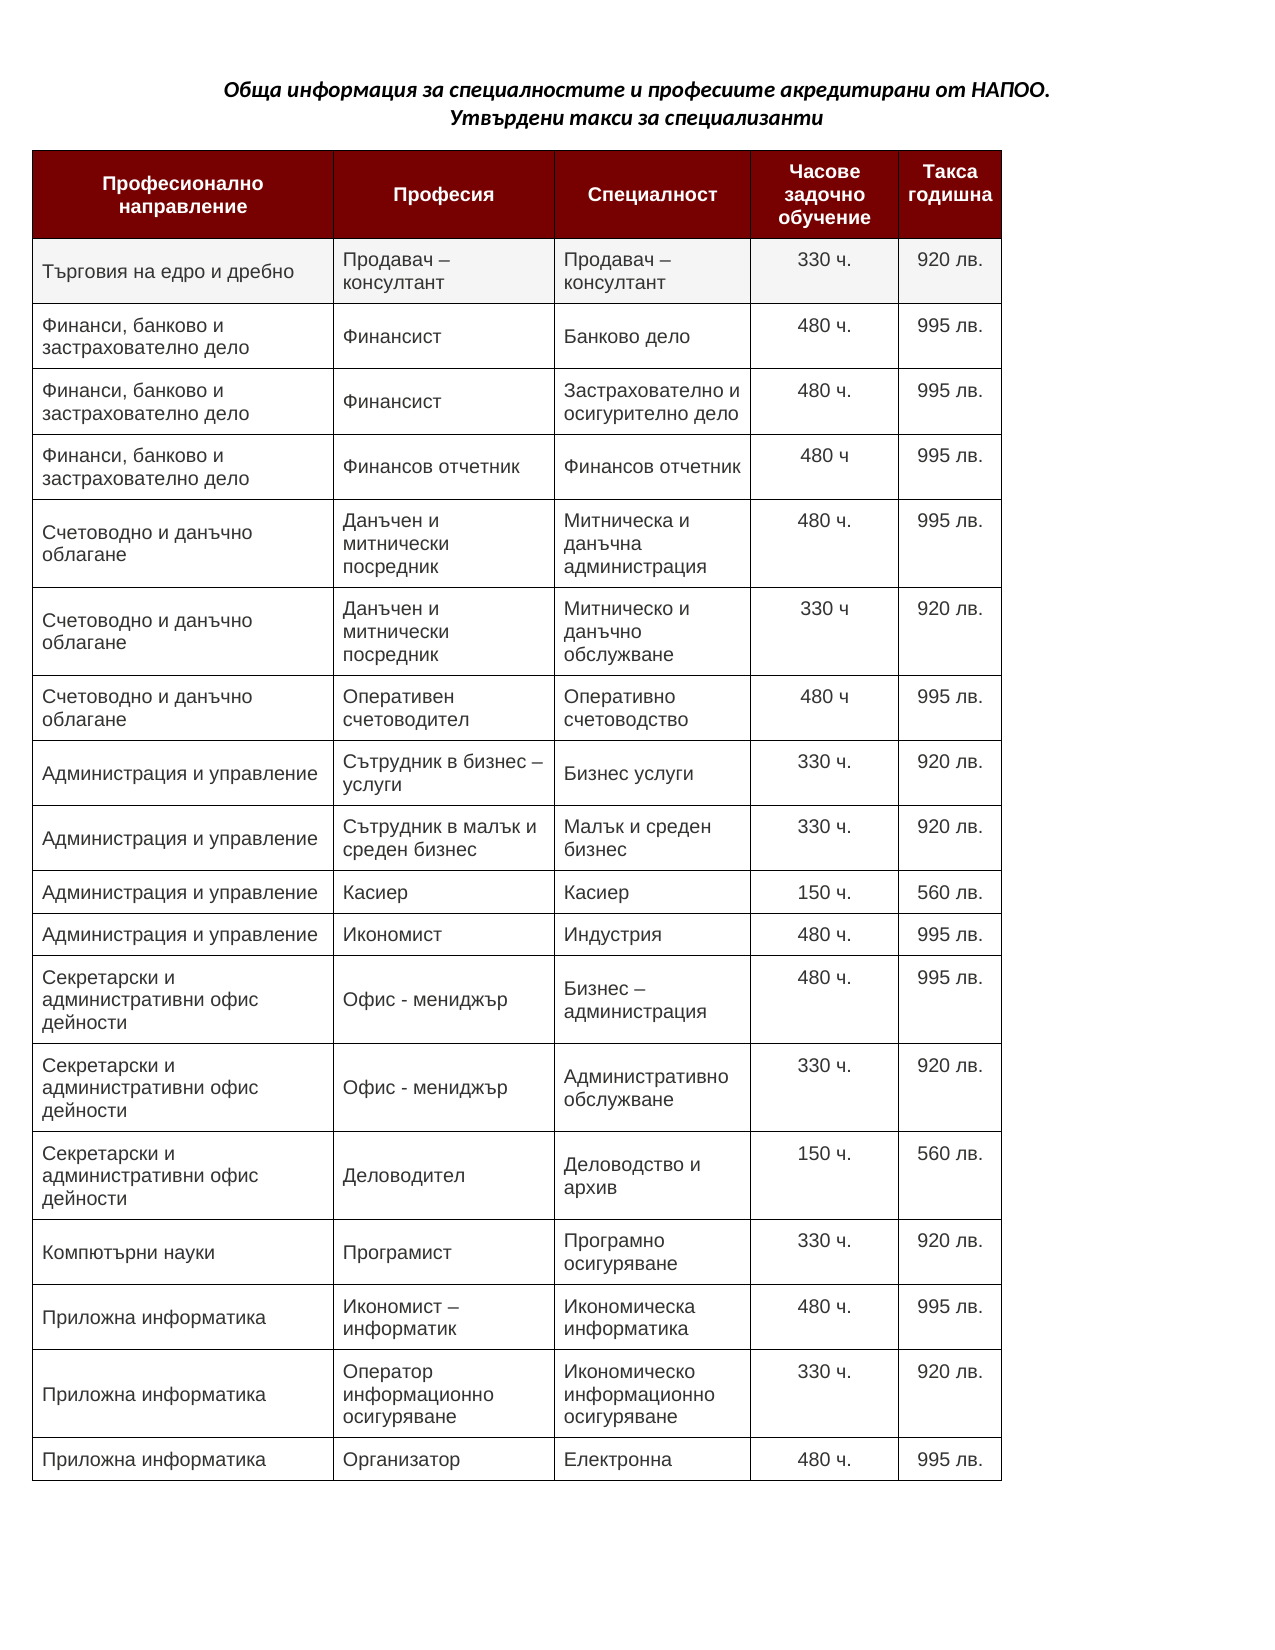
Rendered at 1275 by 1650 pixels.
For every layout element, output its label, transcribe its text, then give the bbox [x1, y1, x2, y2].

table_cell Сътрудник в малък и среден бизнес [334, 806, 554, 870]
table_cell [33, 1438, 333, 1480]
table_cell 330 ч. [751, 741, 898, 805]
table_cell Касиер [555, 871, 750, 913]
table_cell 480 ч. [751, 304, 898, 368]
table_header Професия [334, 151, 554, 238]
table_cell 150 ч. [751, 871, 898, 913]
table_cell Счетоводно и данъчно облагане [33, 676, 333, 740]
table_cell 330 ч. [751, 1044, 898, 1131]
table_cell Митническа и данъчна администрация [555, 500, 750, 587]
table_cell 560 лв. [899, 871, 1001, 913]
table_cell Оператор информационно осигуряване [334, 1350, 554, 1437]
table_cell Администрация и управление [33, 806, 333, 870]
table_cell Оперативен счетоводител [334, 676, 554, 740]
table_cell 330 ч. [751, 239, 898, 303]
table_cell Бизнес – администрация [555, 956, 750, 1043]
table_cell 560 лв. [899, 1132, 1001, 1219]
table_cell 920 лв. [899, 741, 1001, 805]
table_cell Икономическа информатика [555, 1285, 750, 1349]
table_cell Икономист [334, 914, 554, 955]
table_cell Администрация и управление [33, 914, 333, 955]
table_cell Продавач – консултант [555, 239, 750, 303]
table_cell 330 ч. [751, 806, 898, 870]
table_cell Администрация и управление [33, 741, 333, 805]
table_cell Администрация и управление [33, 871, 333, 913]
table_cell Секретарски и административни офис дейности [33, 956, 333, 1043]
table_cell Компютърни науки [33, 1220, 333, 1284]
table_cell 480 ч [751, 676, 898, 740]
table_cell Административно обслужване [555, 1044, 750, 1131]
table_cell Офис - мениджър [334, 956, 554, 1043]
table_cell Финанси, банково и застрахователно дело [33, 435, 333, 499]
table_cell Данъчен и митнически посредник [334, 500, 554, 587]
table_cell 330 ч [751, 588, 898, 674]
table_cell 995 лв. [899, 435, 1001, 499]
table_cell Счетоводно и данъчно облагане [33, 500, 333, 587]
table_cell Програмист [334, 1220, 554, 1284]
table_cell 480 ч. [751, 500, 898, 587]
table_cell Приложна информатика [33, 1285, 333, 1349]
table_cell 150 ч. [751, 1132, 898, 1219]
table_cell 995 лв. [899, 1285, 1001, 1349]
table_cell Програмно осигуряване [555, 1220, 750, 1284]
table_cell Финансист [334, 304, 554, 368]
table_cell Бизнес услуги [555, 741, 750, 805]
table_cell Данъчен и митнически посредник [334, 588, 554, 674]
table_cell 995 лв. [899, 1438, 1001, 1480]
table_cell Деловодство и архив [555, 1132, 750, 1219]
table_cell 920 лв. [899, 239, 1001, 303]
table_cell Финанси, банково и застрахователно дело [33, 304, 333, 368]
table_header Такса годишна [899, 151, 1001, 238]
table_header Специалност [555, 151, 750, 238]
table_cell Финанси, банково и застрахователно дело [33, 369, 333, 433]
table_cell Оперативно счетоводство [555, 676, 750, 740]
table_cell Банково дело [555, 304, 750, 368]
table_cell 920 лв. [899, 1044, 1001, 1131]
table_cell Търговия на едро и дребно [33, 239, 333, 303]
table_cell Продавач – консултант [334, 239, 554, 303]
table_cell Икономическо информационно осигуряване [555, 1350, 750, 1437]
table_cell Приложна информатика [33, 1350, 333, 1437]
table_cell 480 ч. [751, 914, 898, 955]
table_cell 330 ч. [751, 1350, 898, 1437]
table_cell 995 лв. [899, 914, 1001, 955]
table_header Професионално направление [33, 151, 333, 238]
table_cell Офис - мениджър [334, 1044, 554, 1131]
table_cell Финансов отчетник [555, 435, 750, 499]
table_cell Деловодител [334, 1132, 554, 1219]
table_cell Малък и среден бизнес [555, 806, 750, 870]
table_cell 995 лв. [899, 676, 1001, 740]
table_cell 995 лв. [899, 369, 1001, 433]
table_cell 995 лв. [899, 500, 1001, 587]
table_cell 995 лв. [899, 304, 1001, 368]
table_cell Касиер [334, 871, 554, 913]
table_cell Финансов отчетник [334, 435, 554, 499]
table_cell Индустрия [555, 914, 750, 955]
table_cell Електронна търговия [555, 1438, 750, 1480]
table_cell 480 ч [751, 435, 898, 499]
table_cell 995 лв. [899, 956, 1001, 1043]
table_cell Икономист – информатик [334, 1285, 554, 1349]
table_cell Сътрудник в бизнес – услуги [334, 741, 554, 805]
table_cell Счетоводно и данъчно облагане [33, 588, 333, 674]
table_cell 920 лв. [899, 1220, 1001, 1284]
table_cell 480 ч. [751, 956, 898, 1043]
table_cell Секретарски и административни офис дейности [33, 1044, 333, 1131]
table_cell Застрахователно и осигурително дело [555, 369, 750, 433]
table_cell Митническо и данъчно обслужване [555, 588, 750, 674]
table_header Часове задочно обучение [751, 151, 898, 238]
table_cell 480 ч. [751, 369, 898, 433]
table_cell 920 лв. [899, 806, 1001, 870]
table_cell 920 лв. [899, 588, 1001, 674]
table_cell 480 ч. [751, 1285, 898, 1349]
table_cell 330 ч. [751, 1220, 898, 1284]
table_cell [334, 1438, 554, 1480]
table_cell 920 лв. [899, 1350, 1001, 1437]
table_cell 480 ч. [751, 1438, 898, 1480]
table_cell Секретарски и административни офис дейности [33, 1132, 333, 1219]
table_cell Финансист [334, 369, 554, 433]
